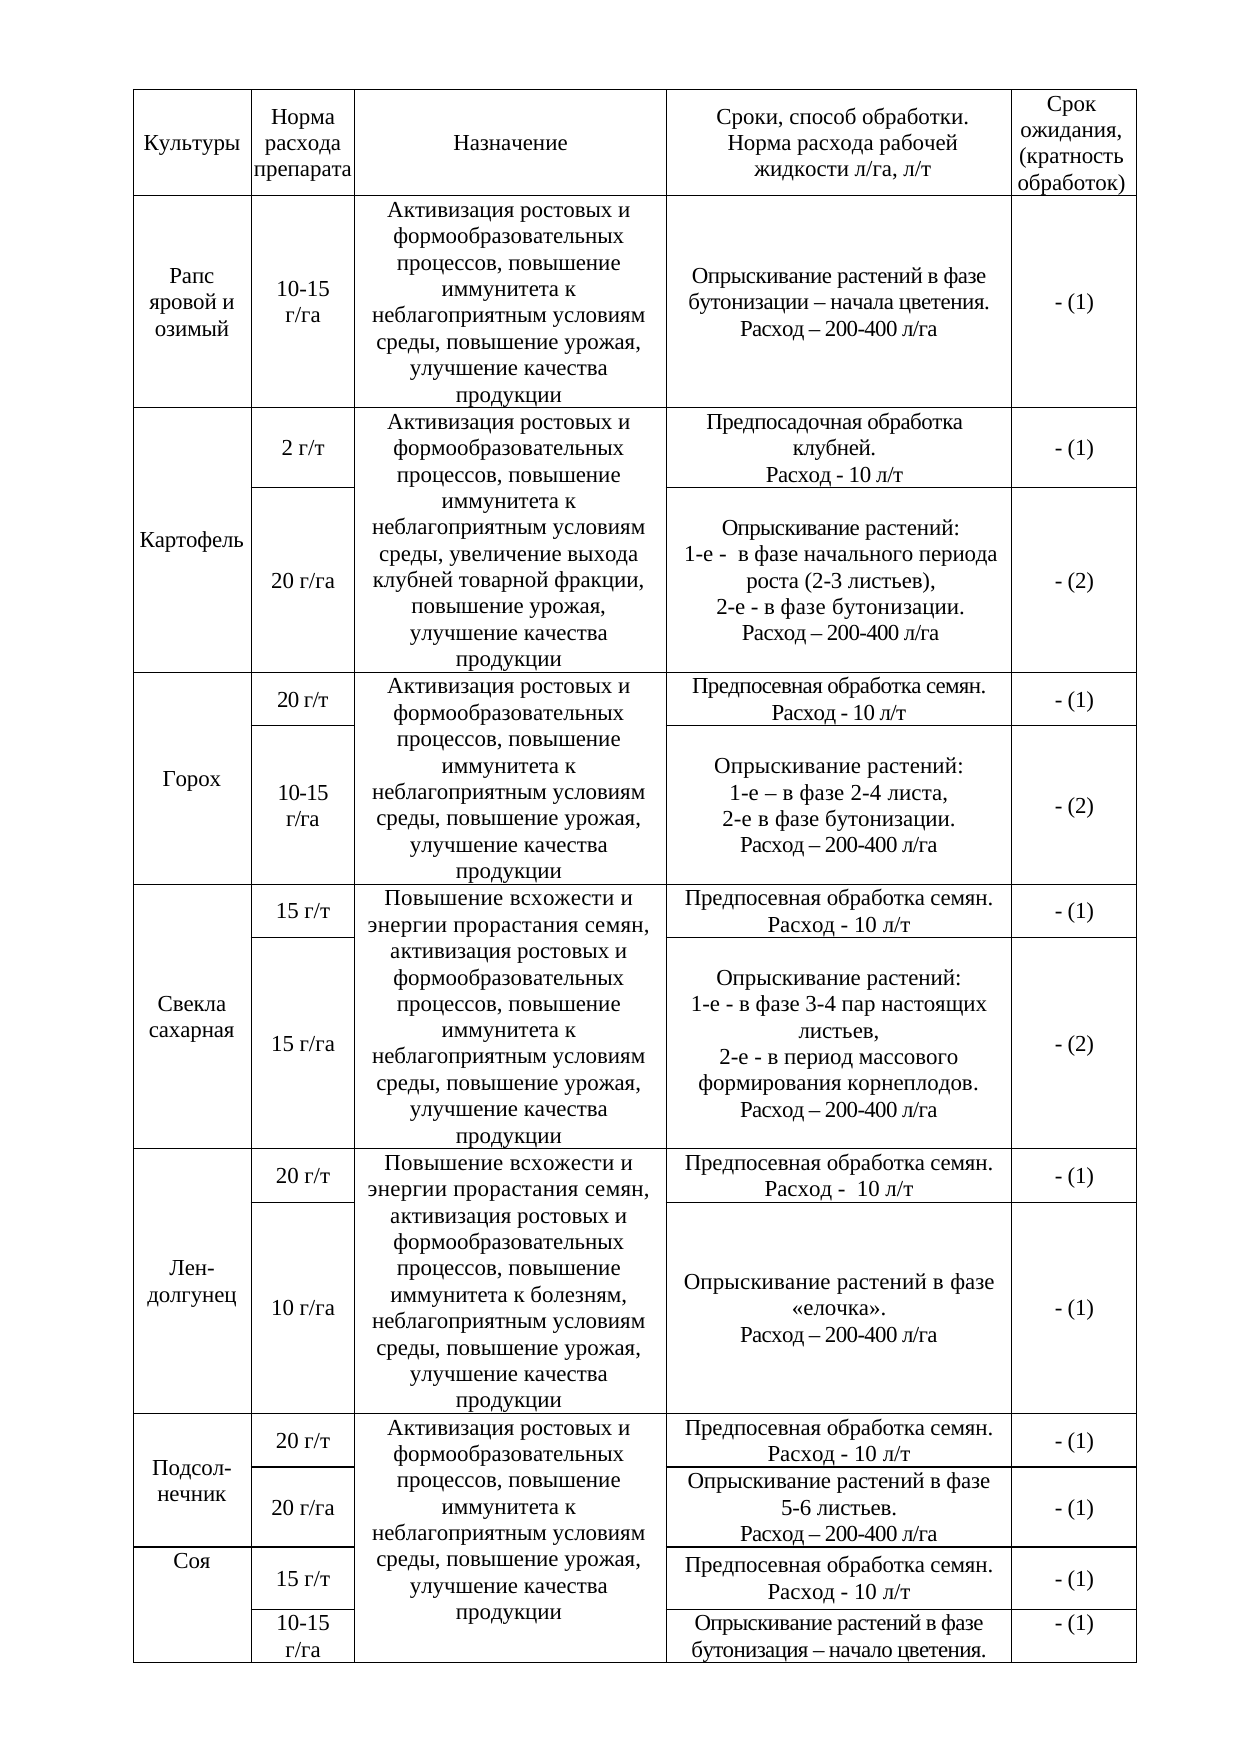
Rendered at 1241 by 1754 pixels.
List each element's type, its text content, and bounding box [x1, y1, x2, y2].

table_header Назначение [355, 90, 666, 195]
table_cell Активизация ростовых и формообразовательных процессов, повышение иммунитета к неблагоприятным условиям среды, повышение урожая, улучшение качества продукции [355, 673, 666, 883]
table_cell - (1) [1012, 1468, 1136, 1546]
table_cell 20 г/т [252, 1414, 354, 1466]
table_header Культуры [134, 90, 251, 195]
table_cell - (2) [1012, 726, 1136, 883]
table_cell 15 г/т [252, 1548, 354, 1608]
table_cell Активизация ростовых и формообразовательных процессов, повышение иммунитета к неблагоприятным условиям среды, увеличение выхода клубней товарной фракции, повышение урожая, улучшение качества продукции [355, 408, 666, 672]
table_cell Опрыскивание растений: 1-е - в фазе 3-4 пар настоящих листьев, 2-е - в период массового формирования корнеплодов. Расход – 200-400 л/га [667, 938, 1011, 1148]
table_cell Опрыскивание растений: 1-е – в фазе 2-4 листа, 2-е в фазе бутонизации. Расход – 200-400 л/га [667, 726, 1011, 883]
table_cell Рапс яровой и озимый [134, 196, 251, 407]
table_cell 10 г/га [252, 1203, 354, 1413]
table_cell Предпосадочная обработка клубней. Расход - 10 л/т [667, 408, 1011, 487]
table_cell - (1) [1012, 1203, 1136, 1413]
table_cell - (1) [1012, 408, 1136, 487]
table_cell Активизация ростовых и формообразовательных процессов, повышение иммунитета к неблагоприятным условиям среды, повышение урожая, улучшение качества продукции [355, 1414, 666, 1662]
table_cell Опрыскивание растений в фазе «елочка». Расход – 200-400 л/га [667, 1203, 1011, 1413]
table_cell Предпосевная обработка семян. Расход - 10 л/т [667, 1548, 1011, 1608]
table_cell Свекла сахарная [134, 885, 251, 1148]
table_cell Лен-долгунец [134, 1149, 251, 1413]
table_cell Повышение всхожести и энергии прорастания семян, активизация ростовых и формообразовательных процессов, повышение иммунитета к неблагоприятным условиям среды, повышение урожая, улучшение качества продукции [355, 885, 666, 1148]
table_cell Предпосевная обработка семян. Расход - 10 л/т [667, 673, 1011, 725]
table_cell 20 г/га [252, 488, 354, 672]
table_cell Повышение всхожести и энергии прорастания семян, активизация ростовых и формообразовательных процессов, повышение иммунитета к болезням, неблагоприятным условиям среды, повышение урожая, улучшение качества продукции [355, 1149, 666, 1413]
table_cell - (1) [1012, 1414, 1136, 1466]
table_cell - (2) [1012, 488, 1136, 672]
table_cell 10-15 г/га [252, 196, 354, 407]
table_cell - (1) [1012, 673, 1136, 725]
table_cell - (1) [1012, 196, 1136, 407]
table_cell 20 г/т [252, 1149, 354, 1202]
table_cell 10-15 г/га [252, 726, 354, 883]
table_cell Предпосевная обработка семян. Расход - 10 л/т [667, 1149, 1011, 1202]
table_cell Подсол-нечник [134, 1414, 251, 1546]
table_cell 2 г/т [252, 408, 354, 487]
table_cell Соя [134, 1548, 251, 1662]
table_cell 15 г/т [252, 885, 354, 937]
table_cell - (1) [1012, 1610, 1136, 1662]
table_cell Предпосевная обработка семян. Расход - 10 л/т [667, 885, 1011, 937]
table_cell Опрыскивание растений в фазе 5-6 листьев. Расход – 200-400 л/га [667, 1468, 1011, 1546]
table_cell - (2) [1012, 938, 1136, 1148]
table_cell 20 г/т [252, 673, 354, 725]
table_cell 15 г/га [252, 938, 354, 1148]
table_cell Опрыскивание растений в фазе бутонизации – начала цветения. Расход – 200-400 л/га [667, 196, 1011, 407]
table_cell Картофель [134, 408, 251, 672]
table_cell - (1) [1012, 885, 1136, 937]
table_cell Предпосевная обработка семян. Расход - 10 л/т [667, 1414, 1011, 1466]
table_cell 10-15 г/га [252, 1610, 354, 1662]
table_cell - (1) [1012, 1149, 1136, 1202]
table_cell - (1) [1012, 1548, 1136, 1608]
table_header Сроки, способ обработки. Норма расхода рабочей жидкости л/га, л/т [667, 90, 1011, 195]
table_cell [667, 1610, 1011, 1662]
table_cell Активизация ростовых и формообразовательных процессов, повышение иммунитета к неблагоприятным условиям среды, повышение урожая, улучшение качества продукции [355, 196, 666, 407]
table_header Норма расхода препарата [252, 90, 354, 195]
table_cell 20 г/га [252, 1468, 354, 1546]
table_cell Опрыскивание растений: 1-е - в фазе начального периода роста (2-3 листьев), 2-е - в фазе бутонизации. Расход – 200-400 л/га [667, 488, 1011, 672]
table_header Срок ожидания, (кратность обработок) [1012, 90, 1136, 195]
table_cell Горох [134, 673, 251, 883]
